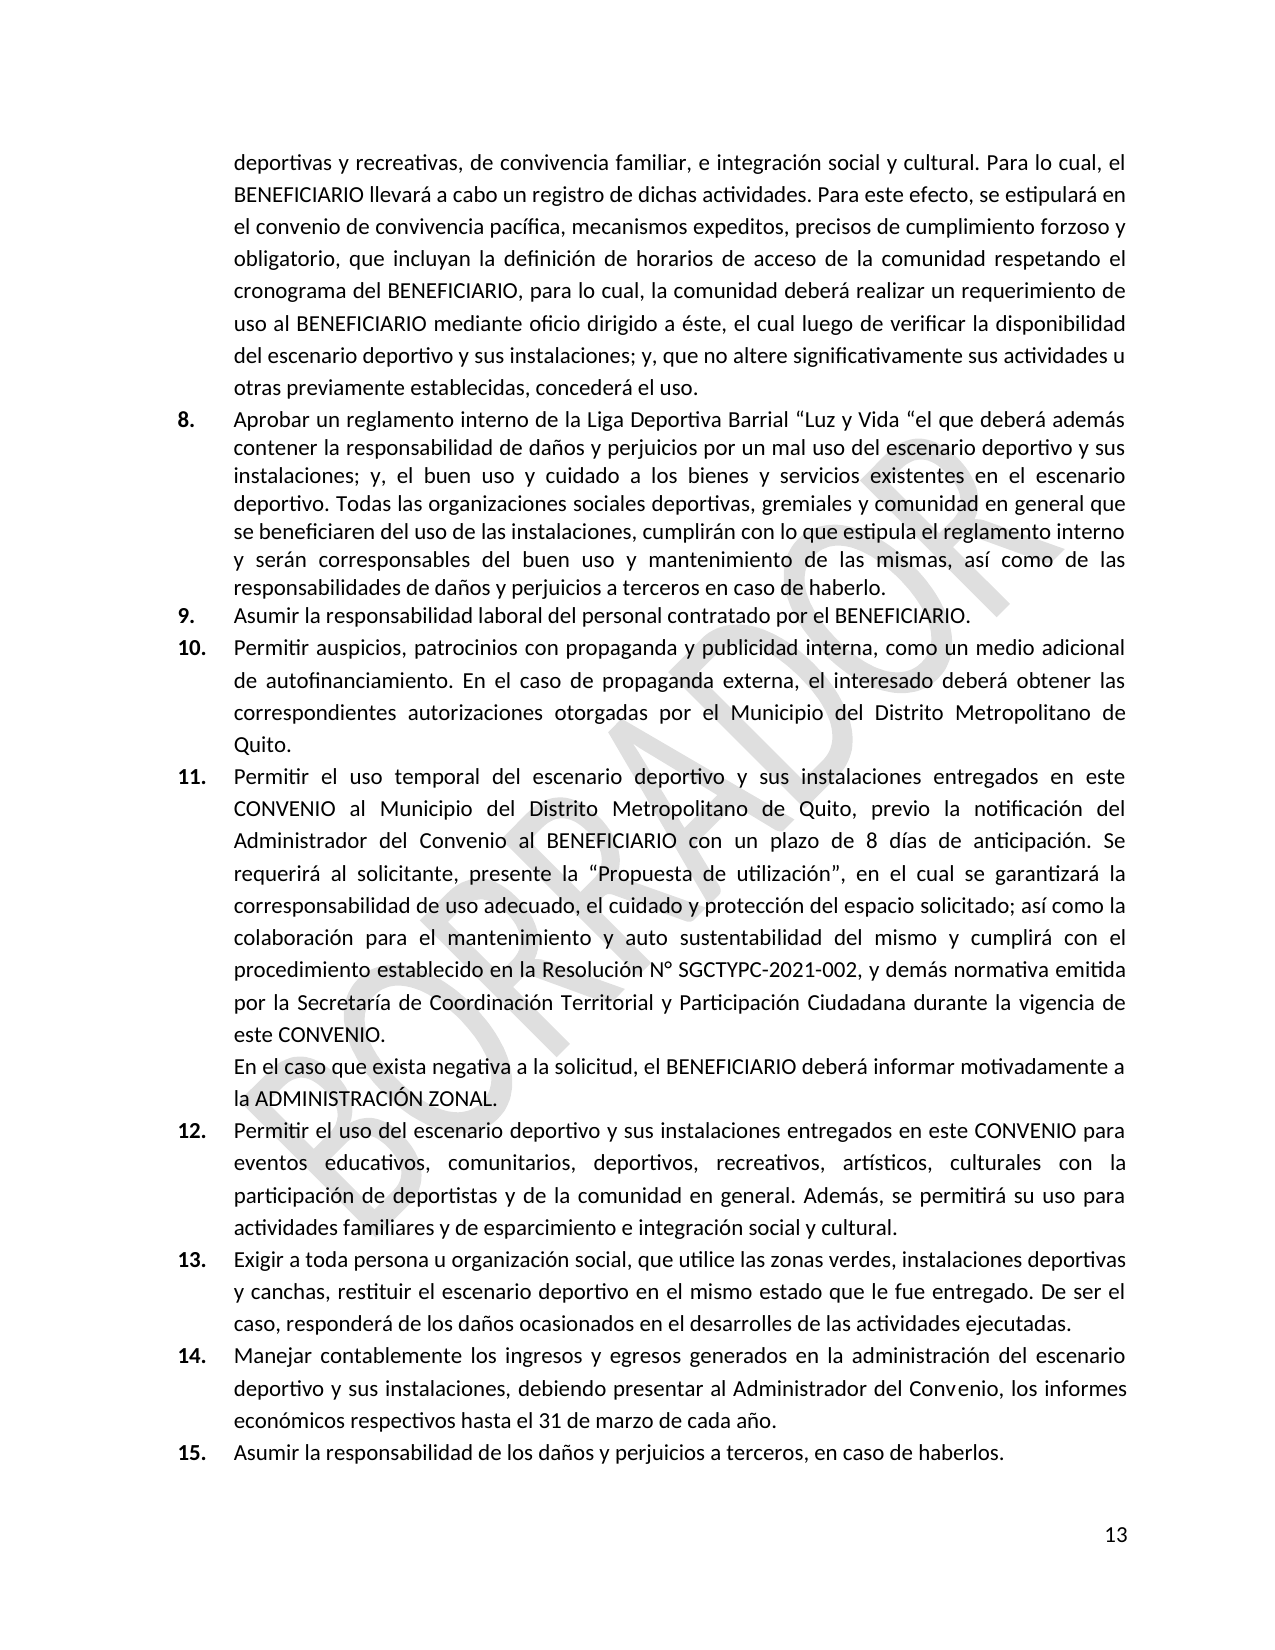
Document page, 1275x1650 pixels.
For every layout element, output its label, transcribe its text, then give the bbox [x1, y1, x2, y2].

list Asumir la responsabilidad de los daños y perjuicios a terceros, en caso de haberlos. [177, 1438, 1127, 1466]
list Exigir a toda persona u organización social, que utilice las zonas verdes, instalaciones deportivas y canchas, restituir el escenario deportivo en el mismo estado que le fue entregado. De ser el caso, responderá de los daños ocasionados en el desarrolles de las actividades ejecutadas. [177, 1245, 1127, 1337]
list Aprobar un reglamento interno de la Liga Deportiva Barrial “Luz y Vida “el que deberá además contener la responsabilidad de daños y perjuicios por un mal uso del escenario deportivo y sus instalaciones; y, el buen uso y cuidado a los bienes y servicios existentes en el escenario deportivo. Todas las organizaciones sociales deportivas, gremiales y comunidad en general que se beneficiaren del uso de las instalaciones, cumplirán con lo que estipula el reglamento interno y serán corresponsables del buen uso y mantenimiento de las mismas, así como de las responsabilidades de daños y perjuicios a terceros en caso de haberlo. [177, 405, 1127, 601]
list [177, 148, 1127, 401]
list Permitir auspicios, patrocinios con propaganda y publicidad interna, como un medio adicional de autofinanciamiento. En el caso de propaganda externa, el interesado deberá obtener las correspondientes autorizaciones otorgadas por el Municipio del Distrito Metropolitano de Quito. [177, 633, 1127, 758]
list Permitir el uso del escenario deportivo y sus instalaciones entregados en este CONVENIO para eventos educativos, comunitarios, deportivos, recreativos, artísticos, culturales con la participación de deportistas y de la comunidad en general. Además, se permitirá su uso para actividades familiares y de esparcimiento e integración social y cultural. [177, 1116, 1127, 1241]
list Asumir la responsabilidad laboral del personal contratado por el BENEFICIARIO. [177, 601, 1127, 629]
list Manejar contablemente los ingresos y egresos generados en la administración del escenario deportivo y sus instalaciones, debiendo presentar al Administrador del Convenio, los informes económicos respectivos hasta el 31 de marzo de cada año. [177, 1342, 1127, 1434]
list En el caso que exista negativa a la solicitud, el BENEFICIARIO deberá informar motivadamente a la ADMINISTRACIÓN ZONAL. [233, 1052, 1127, 1112]
list Permitir el uso temporal del escenario deportivo y sus instalaciones entregados en este CONVENIO al Municipio del Distrito Metropolitano de Quito, previo la notificación del Administrador del Convenio al BENEFICIARIO con un plazo de 8 días de anticipación. Se requerirá al solicitante, presente la “Propuesta de utilización”, en el cual se garantizará la corresponsabilidad de uso adecuado, el cuidado y protección del espacio solicitado; así como la colaboración para el mantenimiento y auto sustentabilidad del mismo y cumplirá con el procedimiento establecido en la Resolución N° SGCTYPC-2021-002, y demás normativa emitida por la Secretaría de Coordinación Territorial y Participación Ciudadana durante la vigencia de este CONVENIO. [177, 762, 1127, 1048]
